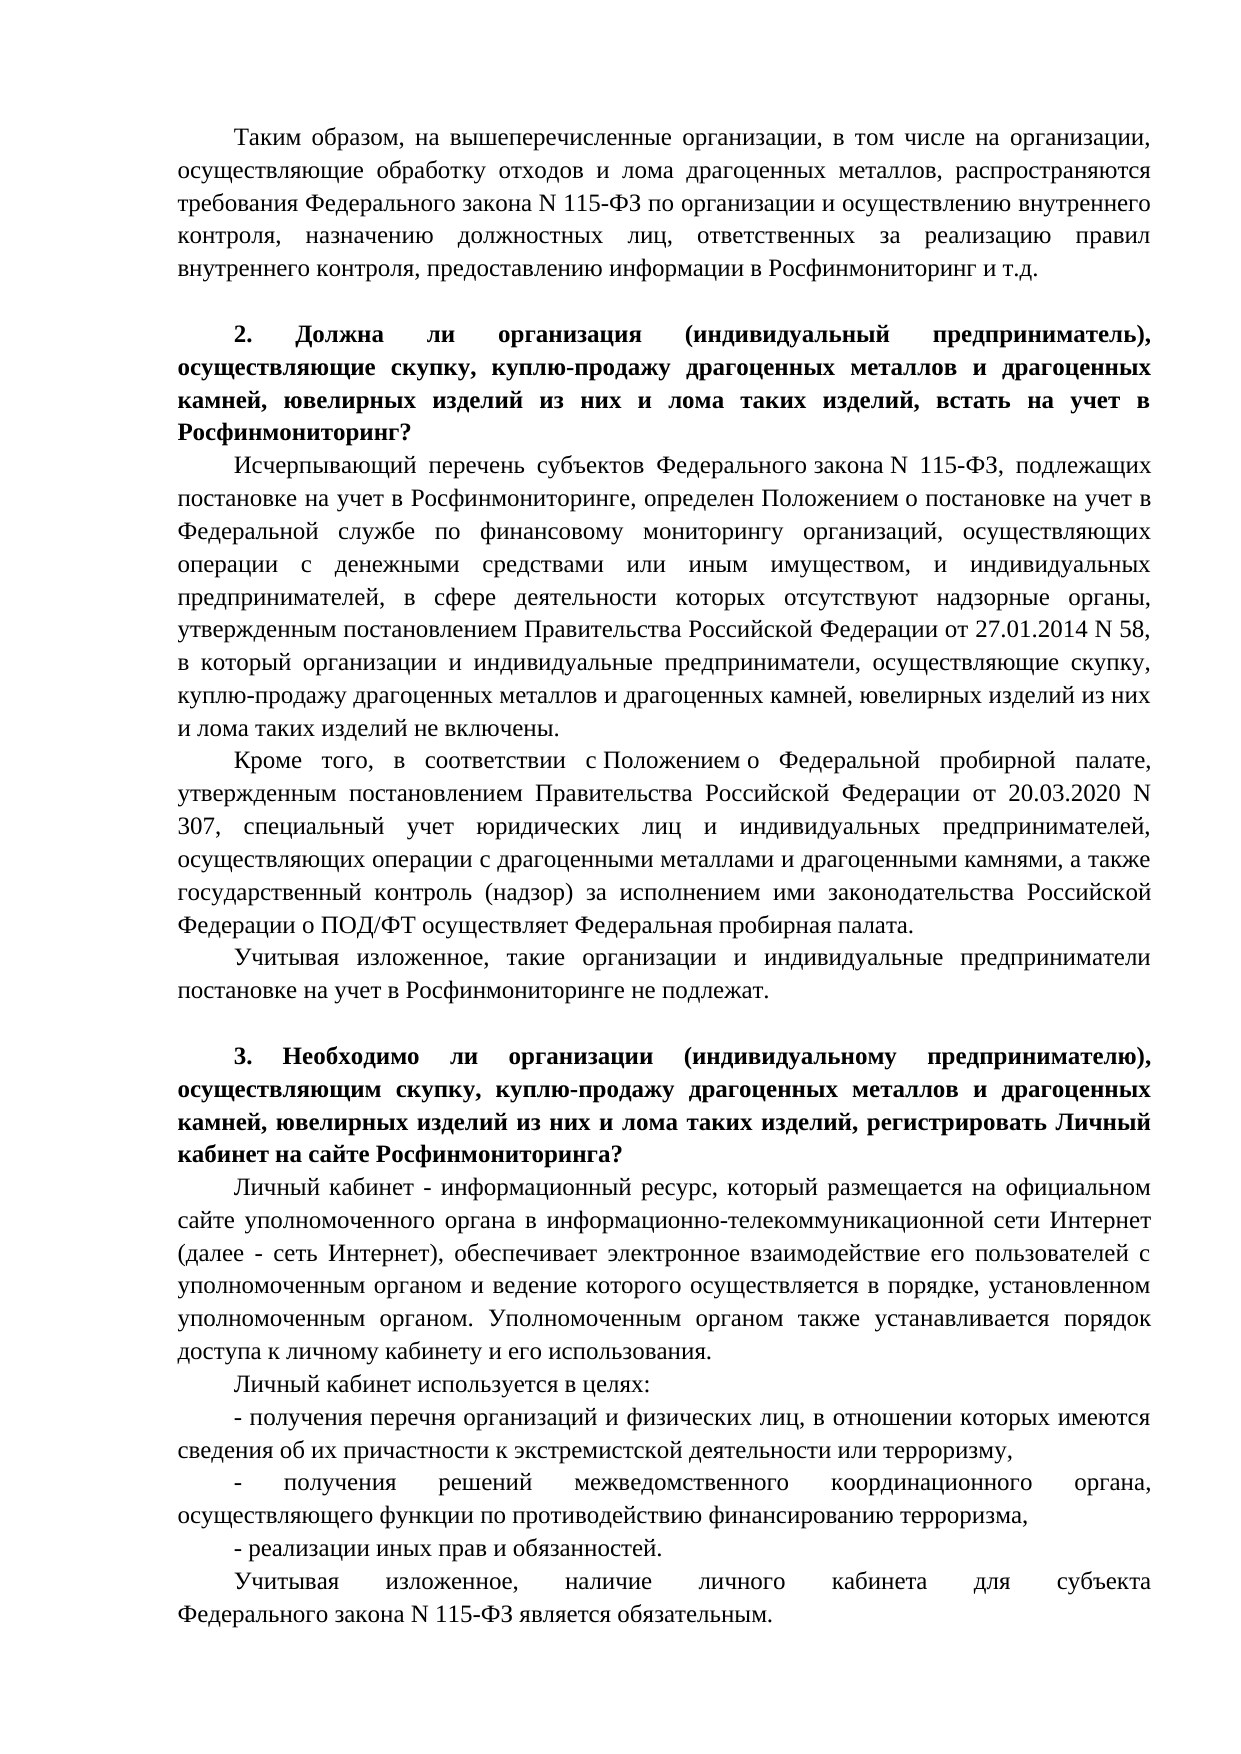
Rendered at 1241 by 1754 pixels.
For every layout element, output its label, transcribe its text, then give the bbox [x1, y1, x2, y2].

text Таким образом, на вышеперечисленные организации, в том числе на организации, осуществляющие обработку отходов и лома драгоценных металлов, распространяются требования Федерального закона N 115-ФЗ по организации и осуществлению внутреннего контроля, назначению должностных лиц, ответственных за реализацию правил внутреннего контроля, предоставлению информации в Росфинмониторинг и т.д. [177, 118, 1152, 282]
text - получения решений межведомственного координационного органа, осуществляющего функции по противодействию финансированию терроризма, [177, 1463, 1152, 1529]
text 3. Необходимо ли организации (индивидуальному предпринимателю), осуществляющим скупку, куплю-продажу драгоценных металлов и драгоценных камней, ювелирных изделий из них и лома таких изделий, регистрировать Личный кабинет на сайте Росфинмониторинга? [177, 1037, 1152, 1168]
text - реализации иных прав и обязанностей. [177, 1529, 1152, 1562]
text Учитывая изложенное, такие организации и индивидуальные предприниматели постановке на учет в Росфинмониторинге не подлежат. [177, 938, 1152, 1004]
text Личный кабинет - информационный ресурс, который размещается на официальном сайте уполномоченного органа в информационно-телекоммуникационной сети Интернет (далее - сеть Интернет), обеспечивает электронное взаимодействие его пользователей с уполномоченным органом и ведение которого осуществляется в порядке, установленном уполномоченным органом. Уполномоченным органом также устанавливается порядок доступа к личному кабинету и его использования. [177, 1168, 1152, 1365]
text - получения перечня организаций и физических лиц, в отношении которых имеются сведения об их причастности к экстремистской деятельности или терроризму, [177, 1398, 1152, 1463]
text Исчерпывающий перечень субъектов Федерального закона N 115-ФЗ, подлежащих постановке на учет в Росфинмониторинге, определен Положением о постановке на учет в Федеральной службе по финансовому мониторингу организаций, осуществляющих операции с денежными средствами или иным имуществом, и индивидуальных предпринимателей, в сфере деятельности которых отсутствуют надзорные органы, утвержденным постановлением Правительства Российской Федерации от 27.01.2014 N 58, в который организации и индивидуальные предприниматели, осуществляющие скупку, куплю-продажу драгоценных металлов и драгоценных камней, ювелирных изделий из них и лома таких изделий не включены. [177, 446, 1152, 742]
text Учитывая изложенное, наличие личного кабинета для субъекта Федерального закона N 115-ФЗ является обязательным. [177, 1562, 1152, 1627]
text Кроме того, в соответствии с Положением о Федеральной пробирной палате, утвержденным постановлением Правительства Российской Федерации от 20.03.2020 N 307, специальный учет юридических лиц и индивидуальных предпринимателей, осуществляющих операции с драгоценными металлами и драгоценными камнями, а также государственный контроль (надзор) за исполнением ими законодательства Российской Федерации о ПОД/ФТ осуществляет Федеральная пробирная палата. [177, 742, 1152, 938]
text Личный кабинет используется в целях: [177, 1365, 1152, 1398]
text 2. Должна ли организация (индивидуальный предприниматель), осуществляющие скупку, куплю-продажу драгоценных металлов и драгоценных камней, ювелирных изделий из них и лома таких изделий, встать на учет в Росфинмониторинг? [177, 315, 1152, 446]
